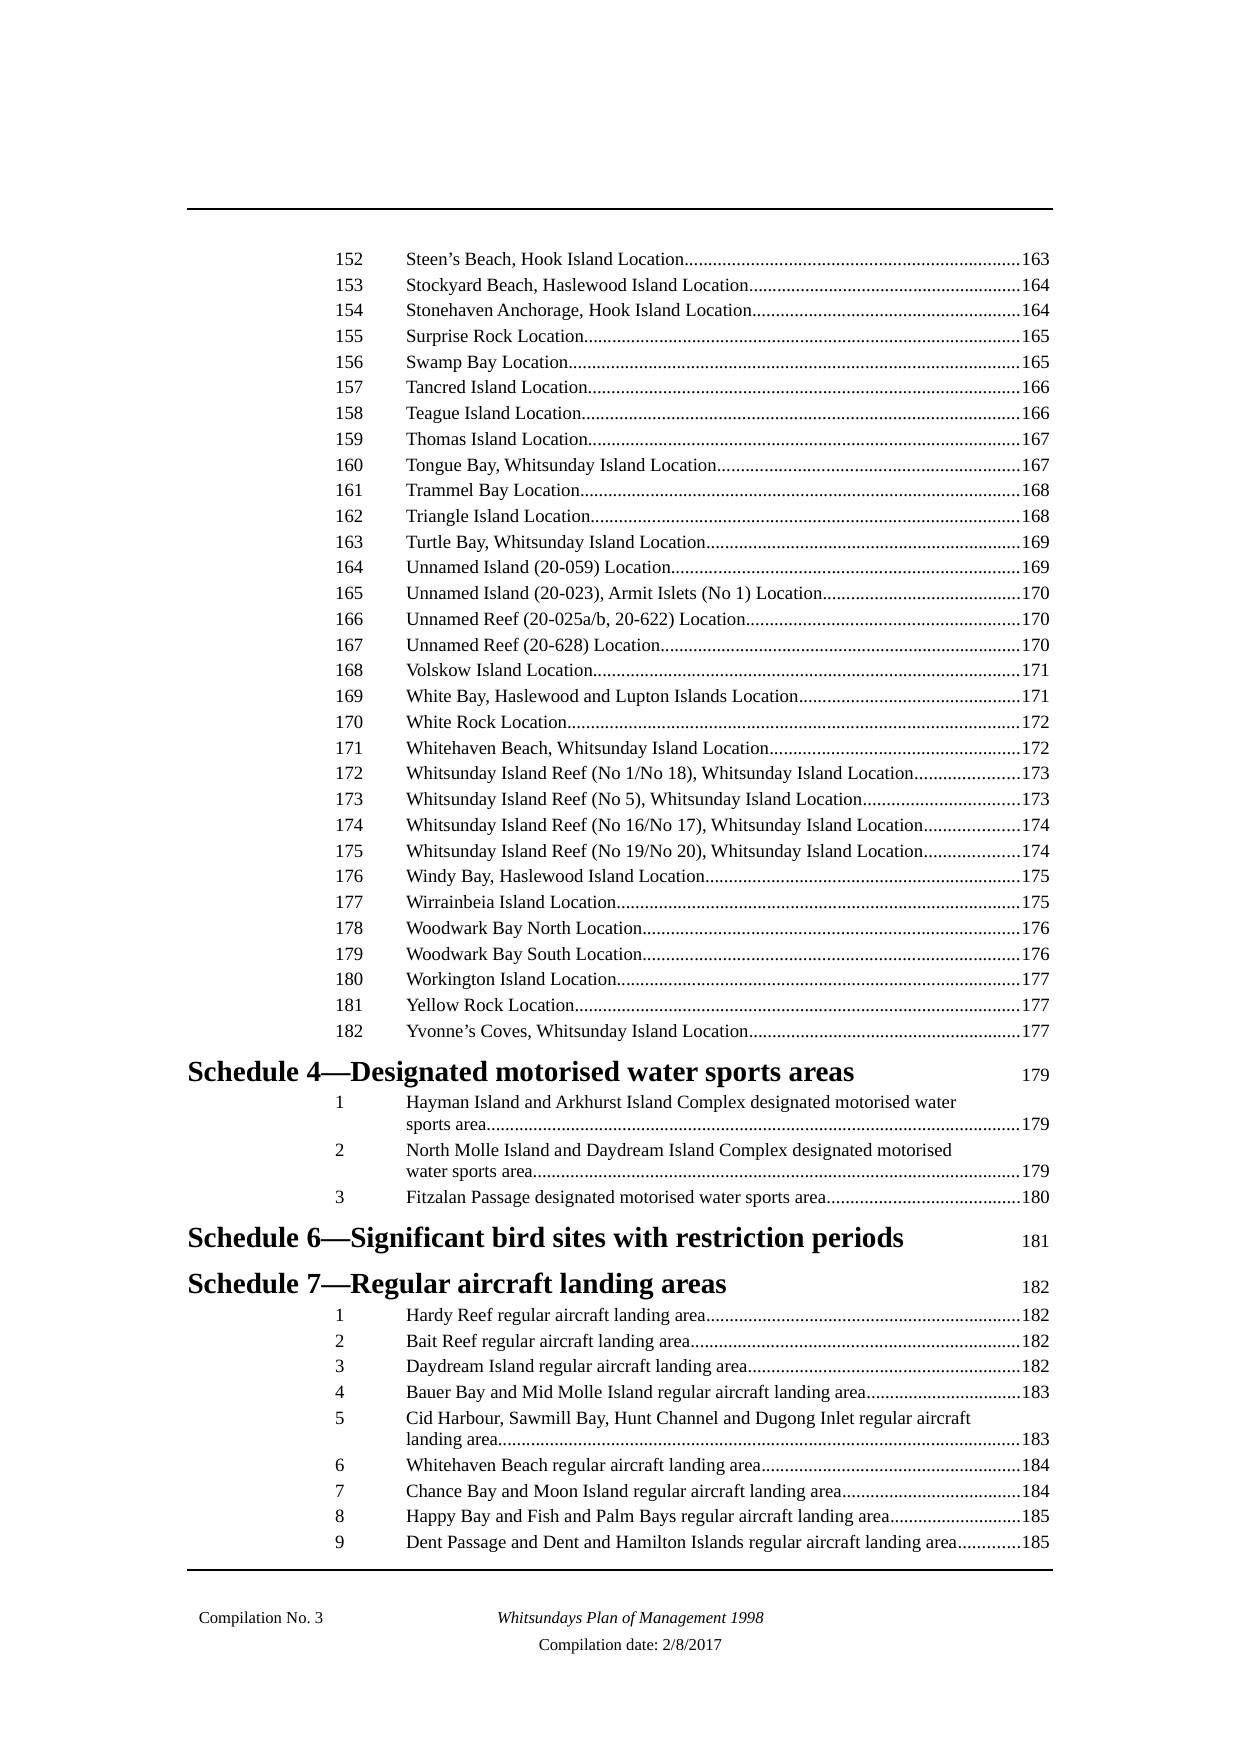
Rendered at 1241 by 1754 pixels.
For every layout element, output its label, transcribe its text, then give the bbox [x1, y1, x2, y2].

text 181 Yellow Rock Location 177 [335, 994, 994, 1015]
text 161 Trammel Bay Location 168 [335, 479, 994, 501]
text 156 Swamp Bay Location 165 [335, 351, 994, 372]
text 155 Surprise Rock Location 165 [335, 325, 994, 346]
text 164 Unnamed Island (20-059) Location 169 [335, 556, 994, 578]
text 174 Whitsunday Island Reef (No 16/No 17), Whitsunday Island Location 174 [335, 814, 994, 835]
text 173 Whitsunday Island Reef (No 5), Whitsunday Island Location 173 [335, 788, 994, 809]
text 1 Hayman Island and Arkhurst Island Complex designated motorised water sports area 179 [335, 1091, 994, 1134]
text Schedule 4—Designated motorised water sports areas 179 [187, 1054, 994, 1087]
text 160 Tongue Bay, Whitsunday Island Location 167 [335, 453, 994, 475]
text 153 Stockyard Beach, Haslewood Island Location 164 [335, 273, 994, 295]
text 7 Chance Bay and Moon Island regular aircraft landing area 184 [335, 1480, 994, 1501]
text 2 North Molle Island and Daydream Island Complex designated motorised water sports area 179 [335, 1139, 994, 1182]
text 3 Daydream Island regular aircraft landing area 182 [335, 1355, 994, 1377]
text 5 Cid Harbour, Sawmill Bay, Hunt Channel and Dugong Inlet regular aircraft landing area 183 [335, 1407, 994, 1450]
text 168 Volskow Island Location 171 [335, 659, 994, 681]
text 179 Woodwark Bay South Location 176 [335, 942, 994, 964]
text 170 White Rock Location 172 [335, 711, 994, 732]
text 169 White Bay, Haslewood and Lupton Islands Location 171 [335, 685, 994, 707]
text 166 Unnamed Reef (20-025a/b, 20-622) Location 170 [335, 608, 994, 629]
text 9 Dent Passage and Dent and Hamilton Islands regular aircraft landing area 185 [335, 1531, 994, 1553]
text 3 Fitzalan Passage designated motorised water sports area 180 [335, 1186, 994, 1207]
text 8 Happy Bay and Fish and Palm Bays regular aircraft landing area 185 [335, 1505, 994, 1527]
text 6 Whitehaven Beach regular aircraft landing area 184 [335, 1454, 994, 1476]
text Schedule 7—Regular aircraft landing areas 182 [187, 1266, 994, 1299]
text Schedule 6—Significant bird sites with restriction periods 181 [187, 1220, 994, 1253]
text 157 Tancred Island Location 166 [335, 376, 994, 398]
text 180 Workington Island Location 177 [335, 968, 994, 990]
text 171 Whitehaven Beach, Whitsunday Island Location 172 [335, 737, 994, 758]
text 182 Yvonne’s Coves, Whitsunday Island Location 177 [335, 1019, 994, 1041]
text 162 Triangle Island Location 168 [335, 505, 994, 527]
text 163 Turtle Bay, Whitsunday Island Location 169 [335, 531, 994, 552]
text 158 Teague Island Location 166 [335, 402, 994, 424]
text 178 Woodwark Bay North Location 176 [335, 917, 994, 938]
text 1 Hardy Reef regular aircraft landing area 182 [335, 1304, 994, 1325]
text 159 Thomas Island Location 167 [335, 428, 994, 449]
text 2 Bait Reef regular aircraft landing area 182 [335, 1329, 994, 1351]
text 177 Wirrainbeia Island Location 175 [335, 891, 994, 912]
text 175 Whitsunday Island Reef (No 19/No 20), Whitsunday Island Location 174 [335, 839, 994, 861]
text 152 Steen’s Beach, Hook Island Location 163 [335, 248, 994, 269]
text 4 Bauer Bay and Mid Molle Island regular aircraft landing area 183 [335, 1381, 994, 1402]
text 176 Windy Bay, Haslewood Island Location 175 [335, 865, 994, 887]
text 154 Stonehaven Anchorage, Hook Island Location 164 [335, 299, 994, 321]
text 172 Whitsunday Island Reef (No 1/No 18), Whitsunday Island Location 173 [335, 762, 994, 784]
text 167 Unnamed Reef (20-628) Location 170 [335, 634, 994, 655]
text 165 Unnamed Island (20-023), Armit Islets (No 1) Location 170 [335, 582, 994, 604]
